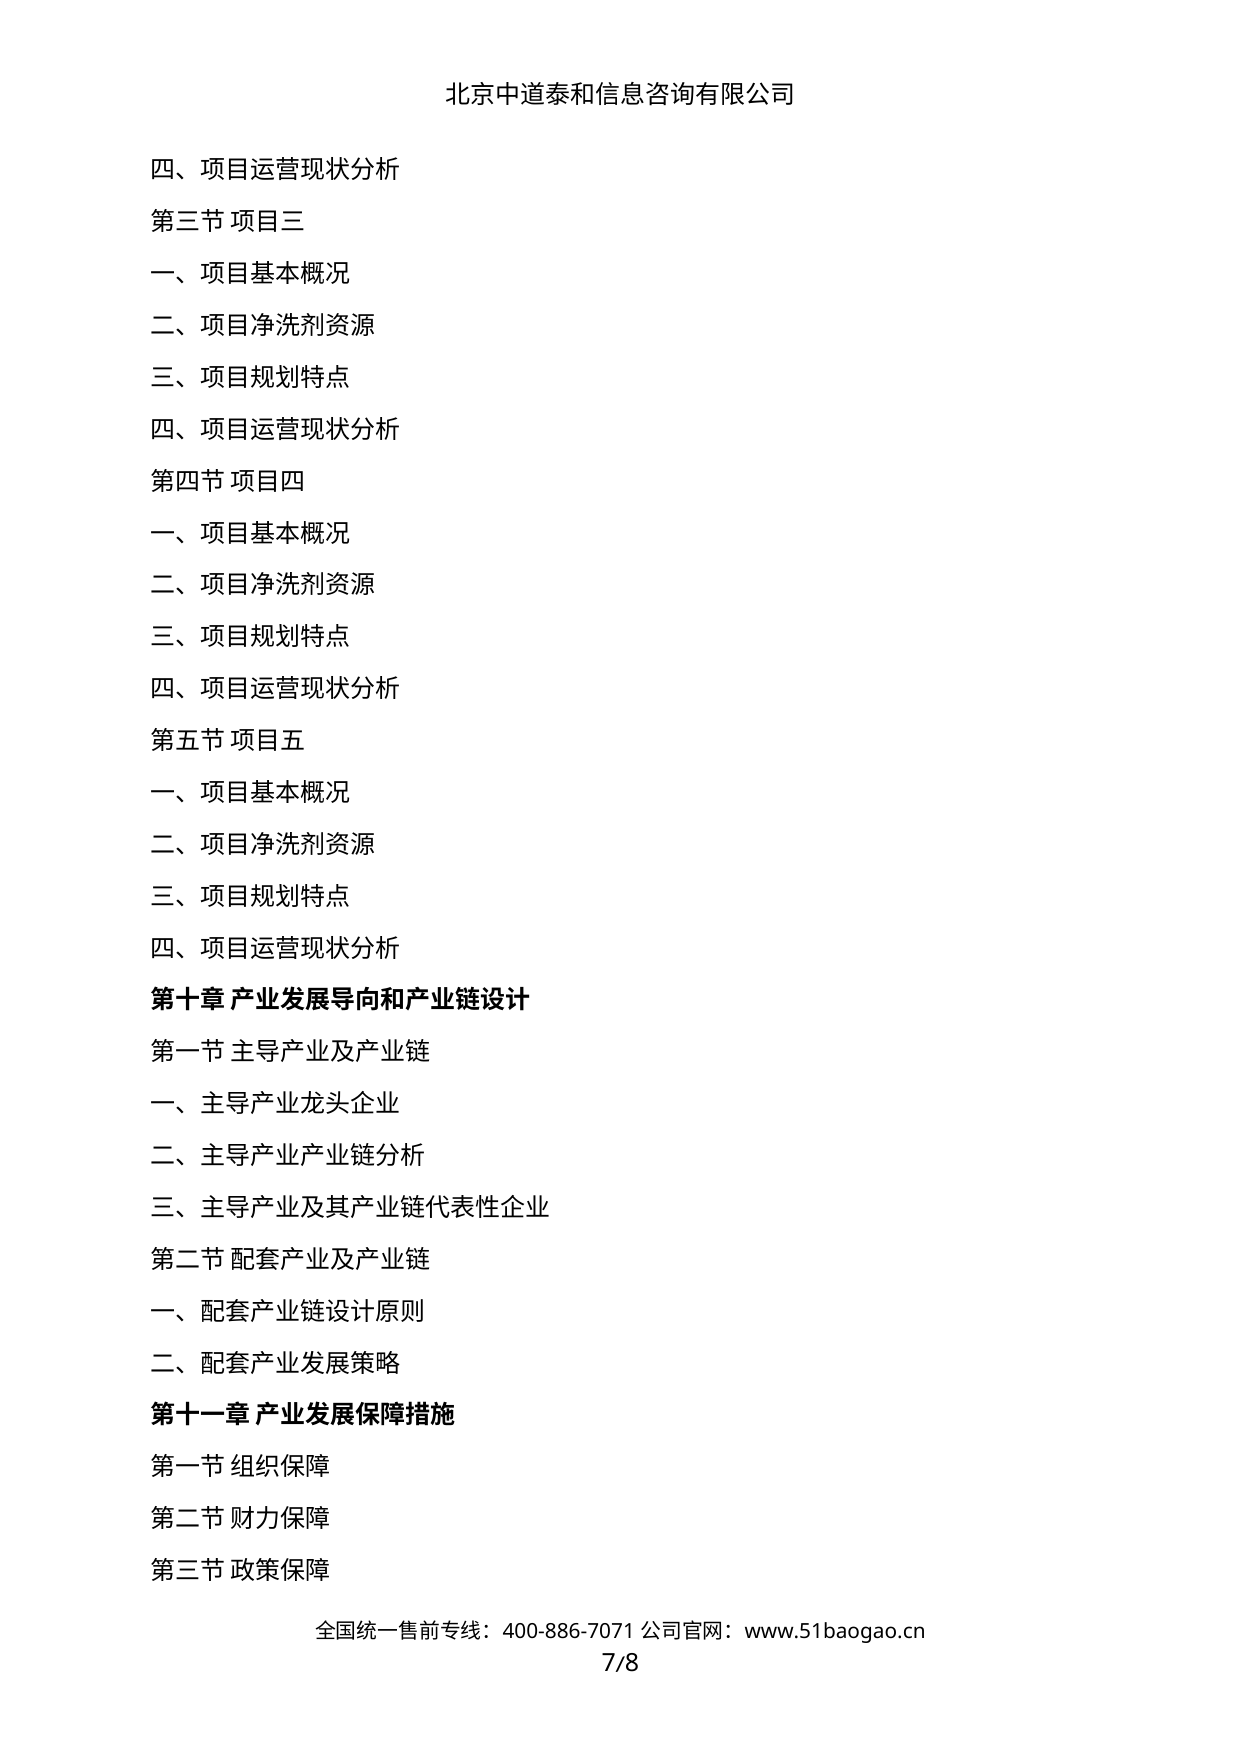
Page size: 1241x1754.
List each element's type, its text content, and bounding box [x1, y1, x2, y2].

text 二、主导产业产业链分析 [150, 1136, 1090, 1172]
text 第十一章 产业发展保障措施 [150, 1395, 1090, 1431]
text 第五节 项目五 [150, 721, 1090, 757]
text 一、项目基本概况 [150, 254, 1090, 290]
text 四、项目运营现状分析 [150, 150, 1090, 186]
text 三、项目规划特点 [150, 617, 1090, 653]
text 四、项目运营现状分析 [150, 669, 1090, 705]
text 二、项目净洗剂资源 [150, 306, 1090, 342]
text 三、项目规划特点 [150, 876, 1090, 912]
text 第二节 配套产业及产业链 [150, 1239, 1090, 1276]
text 第一节 主导产业及产业链 [150, 1032, 1090, 1068]
text 一、配套产业链设计原则 [150, 1291, 1090, 1327]
text 一、项目基本概况 [150, 772, 1090, 809]
text 四、项目运营现状分析 [150, 409, 1090, 446]
text 第二节 财力保障 [150, 1499, 1090, 1535]
text 第三节 政策保障 [150, 1551, 1090, 1587]
text 一、主导产业龙头企业 [150, 1084, 1090, 1120]
text 四、项目运营现状分析 [150, 928, 1090, 964]
text 第一节 组织保障 [150, 1447, 1090, 1483]
text 三、主导产业及其产业链代表性企业 [150, 1187, 1090, 1224]
text 第十章 产业发展导向和产业链设计 [150, 980, 1090, 1016]
text 二、项目净洗剂资源 [150, 824, 1090, 861]
text 二、配套产业发展策略 [150, 1343, 1090, 1379]
text 二、项目净洗剂资源 [150, 565, 1090, 601]
text 一、项目基本概况 [150, 513, 1090, 549]
text 第四节 项目四 [150, 461, 1090, 497]
text 第三节 项目三 [150, 202, 1090, 238]
text 三、项目规划特点 [150, 357, 1090, 394]
